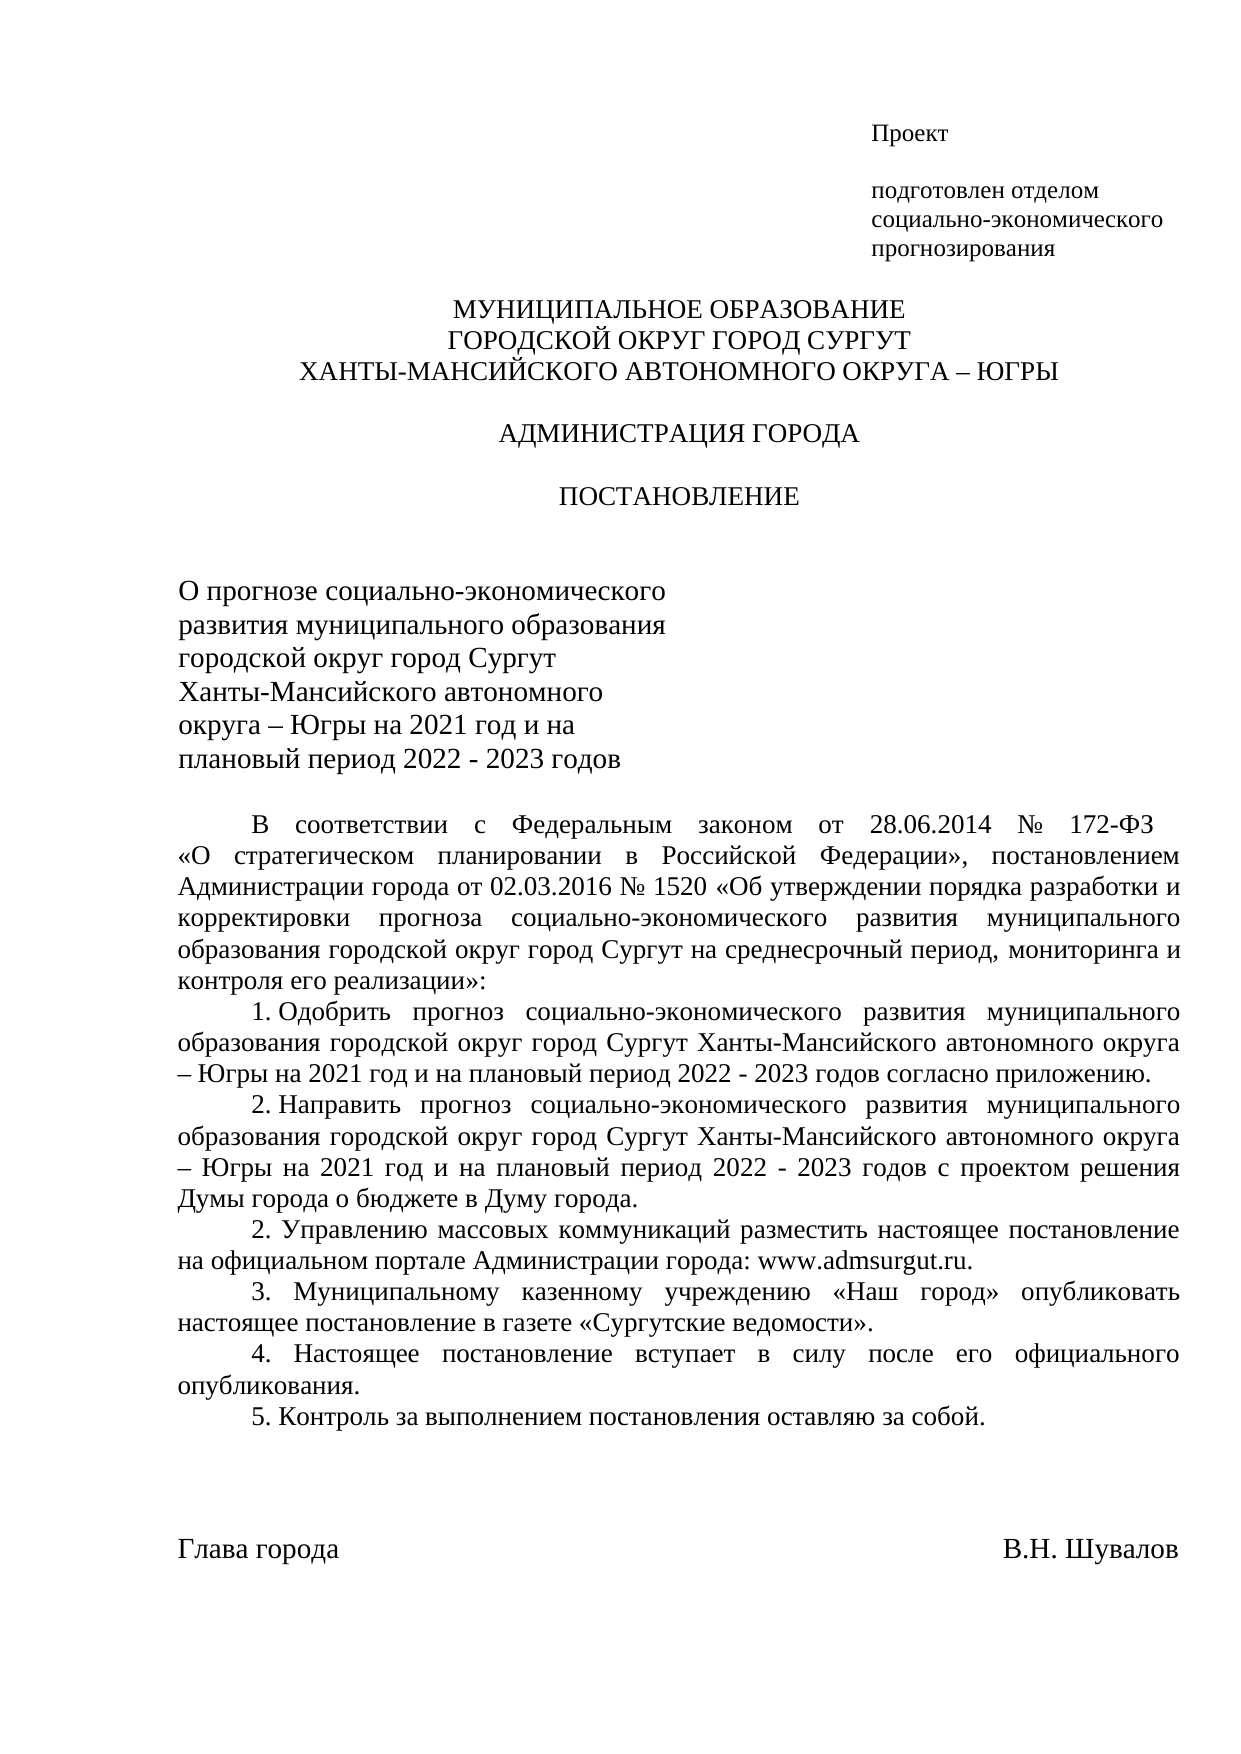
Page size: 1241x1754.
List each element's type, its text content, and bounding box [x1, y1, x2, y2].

text ХАНТЫ-МАНСИЙСКОГО АВТОНОМНОГО ОКРУГА – ЮГРЫ [177, 355, 1181, 386]
text 1. Одобрить прогноз социально-экономического развития муниципального образования городской округ город Сургут Ханты-Мансийского автономного округа – Югры на 2021 год и на плановый период 2022 - 2023 годов согласно приложению. [177, 995, 1181, 1088]
text АДМИНИСТРАЦИЯ ГОРОДА [177, 418, 1181, 449]
text 3. Муниципальному казенному учреждению «Наш город» опубликовать настоящее постановление в газете «Сургутские ведомости». [177, 1275, 1181, 1338]
text Проект [177, 118, 1181, 147]
text 2. Управлению массовых коммуникаций разместить настоящее постановление на официальном портале Администрации города: www.admsurgut.ru. [177, 1213, 1181, 1275]
text ПОСТАНОВЛЕНИЕ [177, 480, 1181, 511]
subtitle В соответствии с Федеральным законом от 28.06.2014 № 172-ФЗ «О стратегическом планировании в Российской Федерации», постановлением Администрации города от 02.03.2016 № 1520 «Об утверждении порядка разработки и корректировки прогноза социально-экономического развития муниципального образования городской округ город Сургут на среднесрочный период, мониторинга и контроля его реализации»: [177, 808, 1181, 995]
text МУНИЦИПАЛЬНОЕ ОБРАЗОВАНИЕ [177, 293, 1181, 324]
text прогнозирования [177, 233, 1181, 262]
table_header О прогнозе социально-экономического развития муниципального образования городской округ город Сургут Ханты-Мансийского автономного округа – Югры на 2021 год и на плановый период 2022 - 2023 годов [177, 573, 679, 774]
text 5. Контроль за выполнением постановления оставляю за собой. [177, 1400, 1181, 1431]
text 2. Направить прогноз социально-экономического развития муниципального образования городской округ город Сургут Ханты-Мансийского автономного округа – Югры на 2021 год и на плановый период 2022 - 2023 годов с проектом решения Думы города о бюджете в Думу города. [177, 1088, 1181, 1213]
text 4. Настоящее постановление вступает в силу после его официального опубликования. [177, 1338, 1181, 1400]
text подготовлен отделом [177, 176, 1181, 204]
text Глава города В.Н. Шувалов [177, 1532, 1181, 1565]
text ГОРОДСКОЙ ОКРУГ ГОРОД СУРГУТ [177, 324, 1181, 355]
text социально-экономического [177, 204, 1181, 233]
